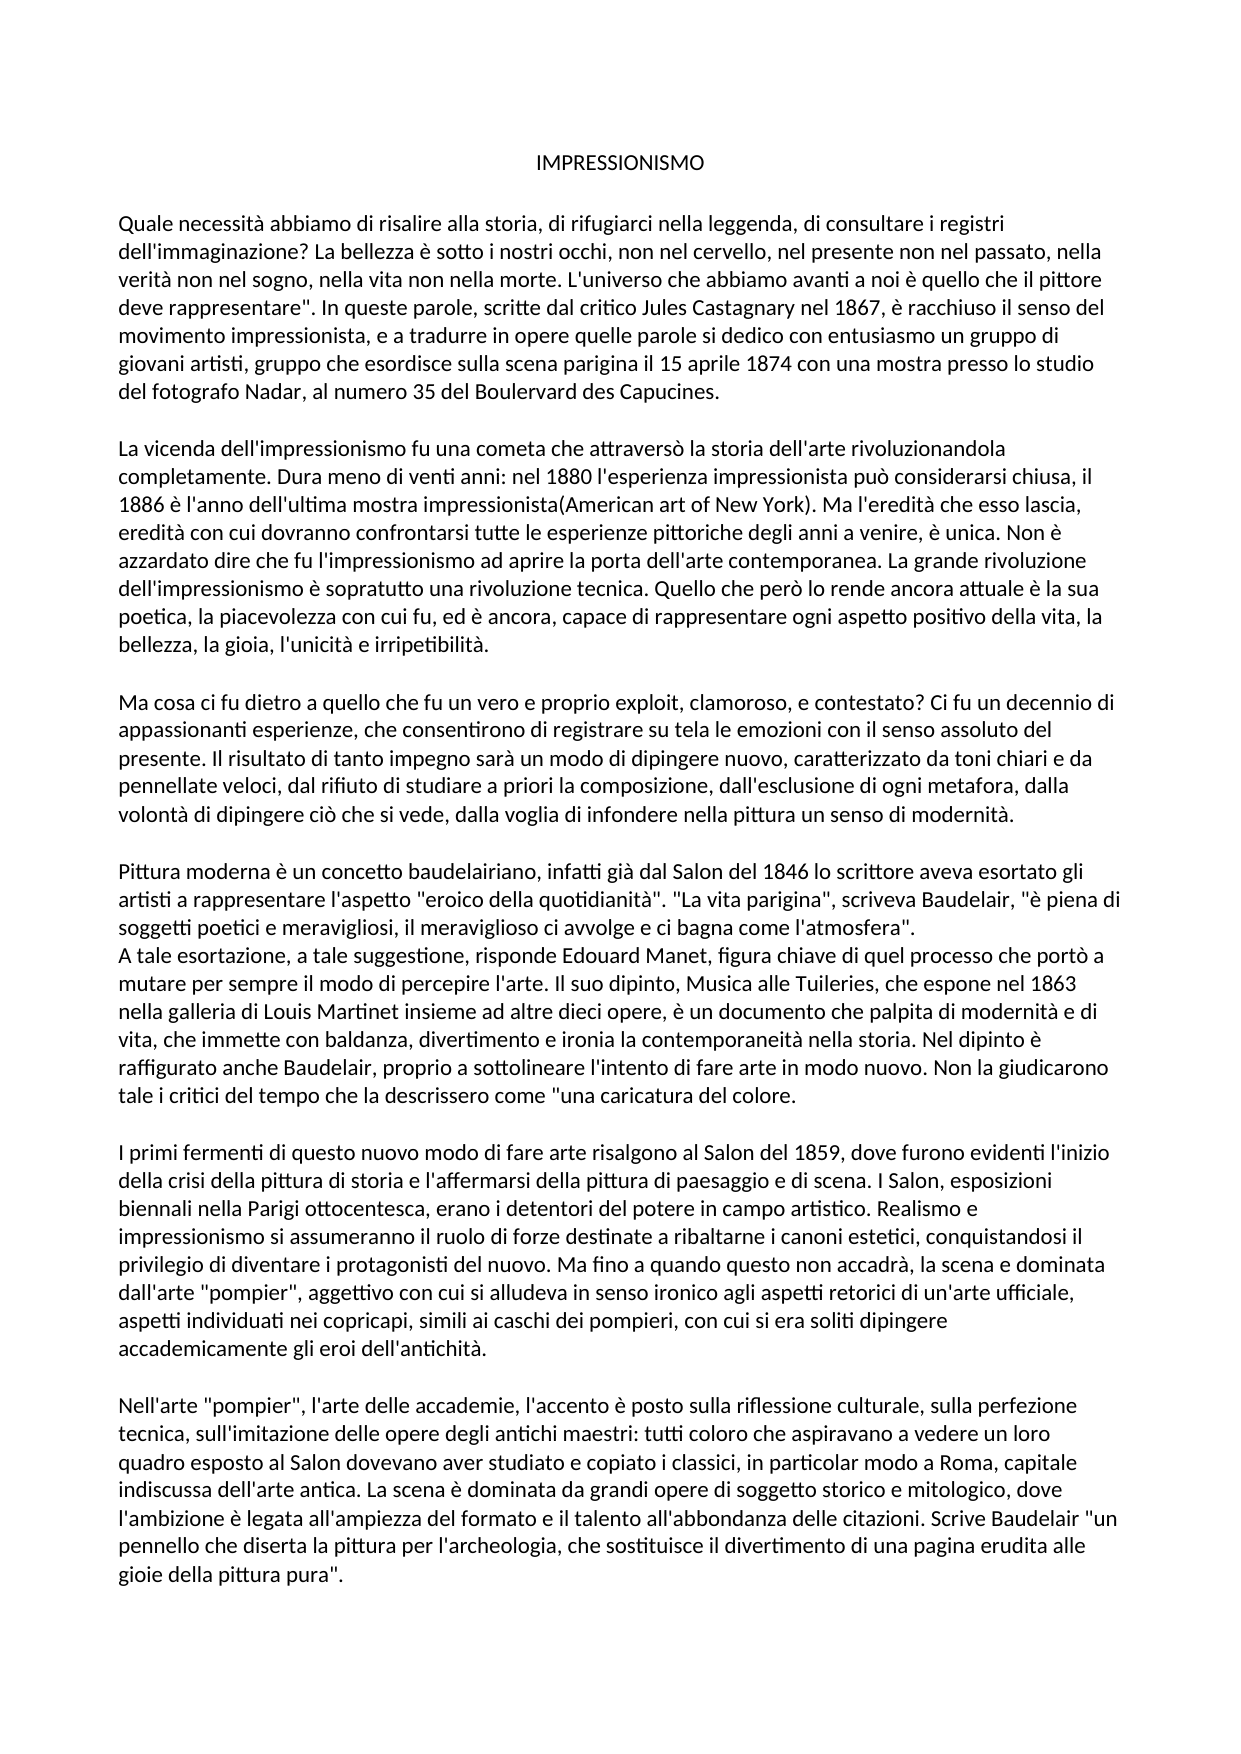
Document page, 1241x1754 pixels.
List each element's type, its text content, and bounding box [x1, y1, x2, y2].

text I primi fermenti di questo nuovo modo di fare arte risalgono al Salon del 1859, dove furono evidenti l'inizio della crisi della pittura di storia e l'affermarsi della pittura di paesaggio e di scena. I Salon, esposizioni biennali nella Parigi ottocentesca, erano i detentori del potere in campo artistico. Realismo e impressionismo si assumeranno il ruolo di forze destinate a ribaltarne i canoni estetici, conquistandosi il privilegio di diventare i protagonisti del nuovo. Ma fino a quando questo non accadrà, la scena e dominata dall'arte "pompier", aggettivo con cui si alludeva in senso ironico agli aspetti retorici di un'arte ufficiale, aspetti individuati nei copricapi, simili ai caschi dei pompieri, con cui si era soliti dipingere accademicamente gli eroi dell'antichità. [118, 1138, 1122, 1362]
text Ma cosa ci fu dietro a quello che fu un vero e proprio exploit, clamoroso, e contestato? Ci fu un decennio di appassionanti esperienze, che consentirono di registrare su tela le emozioni con il senso assoluto del presente. Il risultato di tanto impegno sarà un modo di dipingere nuovo, caratterizzato da toni chiari e da pennellate veloci, dal rifiuto di studiare a priori la composizione, dall'esclusione di ogni metafora, dalla volontà di dipingere ciò che si vede, dalla voglia di infondere nella pittura un senso di modernità. [118, 688, 1122, 828]
text Nell'arte "pompier", l'arte delle accademie, l'accento è posto sulla riflessione culturale, sulla perfezione tecnica, sull'imitazione delle opere degli antichi maestri: tutti coloro che aspiravano a vedere un loro quadro esposto al Salon dovevano aver studiato e copiato i classici, in particolar modo a Roma, capitale indiscussa dell'arte antica. La scena è dominata da grandi opere di soggetto storico e mitologico, dove l'ambizione è legata all'ampiezza del formato e il talento all'abbondanza delle citazioni. Scrive Baudelair "un pennello che diserta la pittura per l'archeologia, che sostituisce il divertimento di una pagina erudita alle gioie della pittura pura". [118, 1392, 1122, 1588]
text La vicenda dell'impressionismo fu una cometa che attraversò la storia dell'arte rivoluzionandola completamente. Dura meno di venti anni: nel 1880 l'esperienza impressionista può considerarsi chiusa, il 1886 è l'anno dell'ultima mostra impressionista(American art of New York). Ma l'eredità che esso lascia, eredità con cui dovranno confrontarsi tutte le esperienze pittoriche degli anni a venire, è unica. Non è azzardato dire che fu l'impressionismo ad aprire la porta dell'arte contemporanea. La grande rivoluzione dell'impressionismo è sopratutto una rivoluzione tecnica. Quello che però lo rende ancora attuale è la sua poetica, la piacevolezza con cui fu, ed è ancora, capace di rappresentare ogni aspetto positivo della vita, la bellezza, la gioia, l'unicità e irripetibilità. [118, 434, 1122, 658]
text IMPRESSIONISMO [118, 148, 1122, 176]
text Pittura moderna è un concetto baudelairiano, infatti già dal Salon del 1846 lo scrittore aveva esortato gli artisti a rappresentare l'aspetto "eroico della quotidianità". "La vita parigina", scriveva Baudelair, "è piena di soggetti poetici e meravigliosi, il meraviglioso ci avvolge e ci bagna come l'atmosfera". A tale esortazione, a tale suggestione, risponde Edouard Manet, figura chiave di quel processo che portò a mutare per sempre il modo di percepire l'arte. Il suo dipinto, Musica alle Tuileries, che espone nel 1863 nella galleria di Louis Martinet insieme ad altre dieci opere, è un documento che palpita di modernità e di vita, che immette con baldanza, divertimento e ironia la contemporaneità nella storia. Nel dipinto è raffigurato anche Baudelair, proprio a sottolineare l'intento di fare arte in modo nuovo. Non la giudicarono tale i critici del tempo che la descrissero come "una caricatura del colore. [118, 857, 1122, 1109]
text Quale necessità abbiamo di risalire alla storia, di rifugiarci nella leggenda, di consultare i registri dell'immaginazione? La bellezza è sotto i nostri occhi, non nel cervello, nel presente non nel passato, nella verità non nel sogno, nella vita non nella morte. L'universo che abbiamo avanti a noi è quello che il pittore deve rappresentare". In queste parole, scritte dal critico Jules Castagnary nel 1867, è racchiuso il senso del movimento impressionista, e a tradurre in opere quelle parole si dedico con entusiasmo un gruppo di giovani artisti, gruppo che esordisce sulla scena parigina il 15 aprile 1874 con una mostra presso lo studio del fotografo Nadar, al numero 35 del Boulervard des Capucines. [118, 209, 1122, 405]
